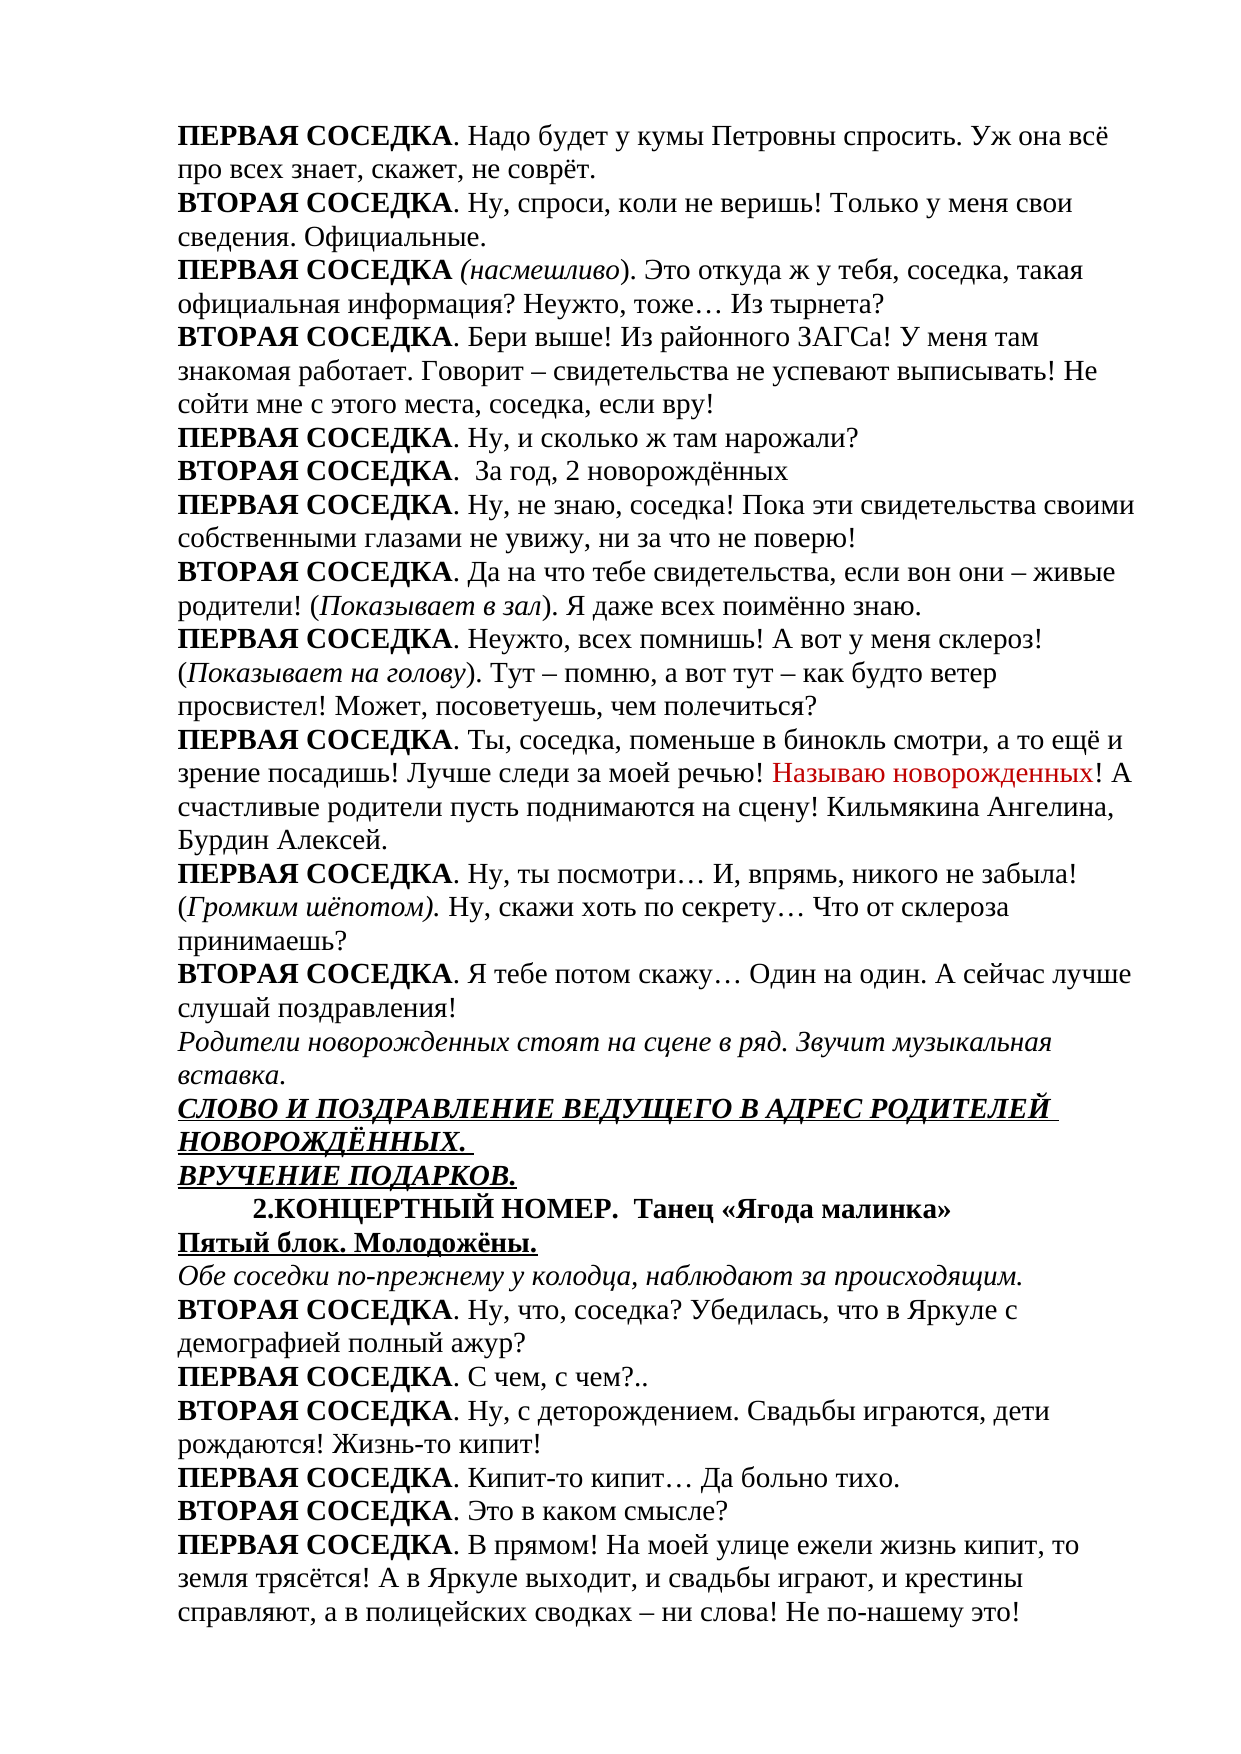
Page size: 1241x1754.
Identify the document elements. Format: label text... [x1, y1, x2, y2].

text Обе соседки по-прежнему у колодца, наблюдают за происходящим. [177, 1258, 1152, 1292]
text ВТОРАЯ СОСЕДКА. Это в каком смысле? [177, 1493, 1152, 1527]
text Пятый блок. Молодожёны. [177, 1225, 1152, 1258]
text ПЕРВАЯ СОСЕДКА. Неужто, всех помнишь! А вот у меня склероз! (Показывает на голову). Тут – помню, а вот тут – как будто ветер просвистел! Может, посоветуешь, чем полечиться? [177, 621, 1152, 722]
text СЛОВО И ПОЗДРАВЛЕНИЕ ВЕДУЩЕГО В АДРЕС РОДИТЕЛЕЙ НОВОРОЖДЁННЫХ. [177, 1091, 1152, 1158]
text ВТОРАЯ СОСЕДКА. Я тебе потом скажу… Один на один. А сейчас лучше слушай поздравления! [177, 957, 1152, 1024]
text ВТОРАЯ СОСЕДКА. Ну, с деторождением. Свадьбы играются, дети рождаются! Жизнь-то кипит! [177, 1393, 1152, 1460]
text ПЕРВАЯ СОСЕДКА. Кипит-то кипит… Да больно тихо. [177, 1460, 1152, 1493]
text ПЕРВАЯ СОСЕДКА. В прямом! На моей улице ежели жизнь кипит, то земля трясётся! А в Яркуле выходит, и свадьбы играют, и крестины справляют, а в полицейских сводках – ни слова! Не по-нашему это! [177, 1527, 1152, 1627]
text ВТОРАЯ СОСЕДКА. Ну, что, соседка? Убедилась, что в Яркуле с демографией полный ажур? [177, 1292, 1152, 1359]
text ПЕРВАЯ СОСЕДКА. Ты, соседка, поменьше в бинокль смотри, а то ещё и зрение посадишь! Лучше следи за моей речью! Называю новорожденных! А счастливые родители пусть поднимаются на сцену! Кильмякина Ангелина, Бурдин Алексей. [177, 722, 1152, 856]
text ПЕРВАЯ СОСЕДКА. Надо будет у кумы Петровны спросить. Уж она всё про всех знает, скажет, не соврёт. [177, 118, 1152, 185]
text ПЕРВАЯ СОСЕДКА. Ну, ты посмотри… И, впрямь, никого не забыла! (Громким шёпотом). Ну, скажи хоть по секрету… Что от склероза принимаешь? [177, 856, 1152, 957]
text ВРУЧЕНИЕ ПОДАРКОВ. [177, 1158, 1152, 1191]
text ВТОРАЯ СОСЕДКА. За год, 2 новорождённых [177, 453, 1152, 487]
text ПЕРВАЯ СОСЕДКА. С чем, с чем?.. [177, 1359, 1152, 1393]
text ПЕРВАЯ СОСЕДКА. Ну, не знаю, соседка! Пока эти свидетельства своими собственными глазами не увижу, ни за что не поверю! [177, 487, 1152, 554]
text ВТОРАЯ СОСЕДКА. Ну, спроси, коли не веришь! Только у меня свои сведения. Официальные. [177, 185, 1152, 252]
text ВТОРАЯ СОСЕДКА. Бери выше! Из районного ЗАГСа! У меня там знакомая работает. Говорит – свидетельства не успевают выписывать! Не сойти мне с этого места, соседка, если вру! [177, 319, 1152, 420]
text ВТОРАЯ СОСЕДКА. Да на что тебе свидетельства, если вон они – живые родители! (Показывает в зал). Я даже всех поимённо знаю. [177, 554, 1152, 621]
text ПЕРВАЯ СОСЕДКА. Ну, и сколько ж там нарожали? [177, 420, 1152, 453]
text 2.КОНЦЕРТНЫЙ НОМЕР. Танец «Ягода малинка» [252, 1191, 1152, 1225]
text Родители новорожденных стоят на сцене в ряд. Звучит музыкальная вставка. [177, 1024, 1152, 1091]
text ПЕРВАЯ СОСЕДКА (насмешливо). Это откуда ж у тебя, соседка, такая официальная информация? Неужто, тоже… Из тырнета? [177, 252, 1152, 319]
